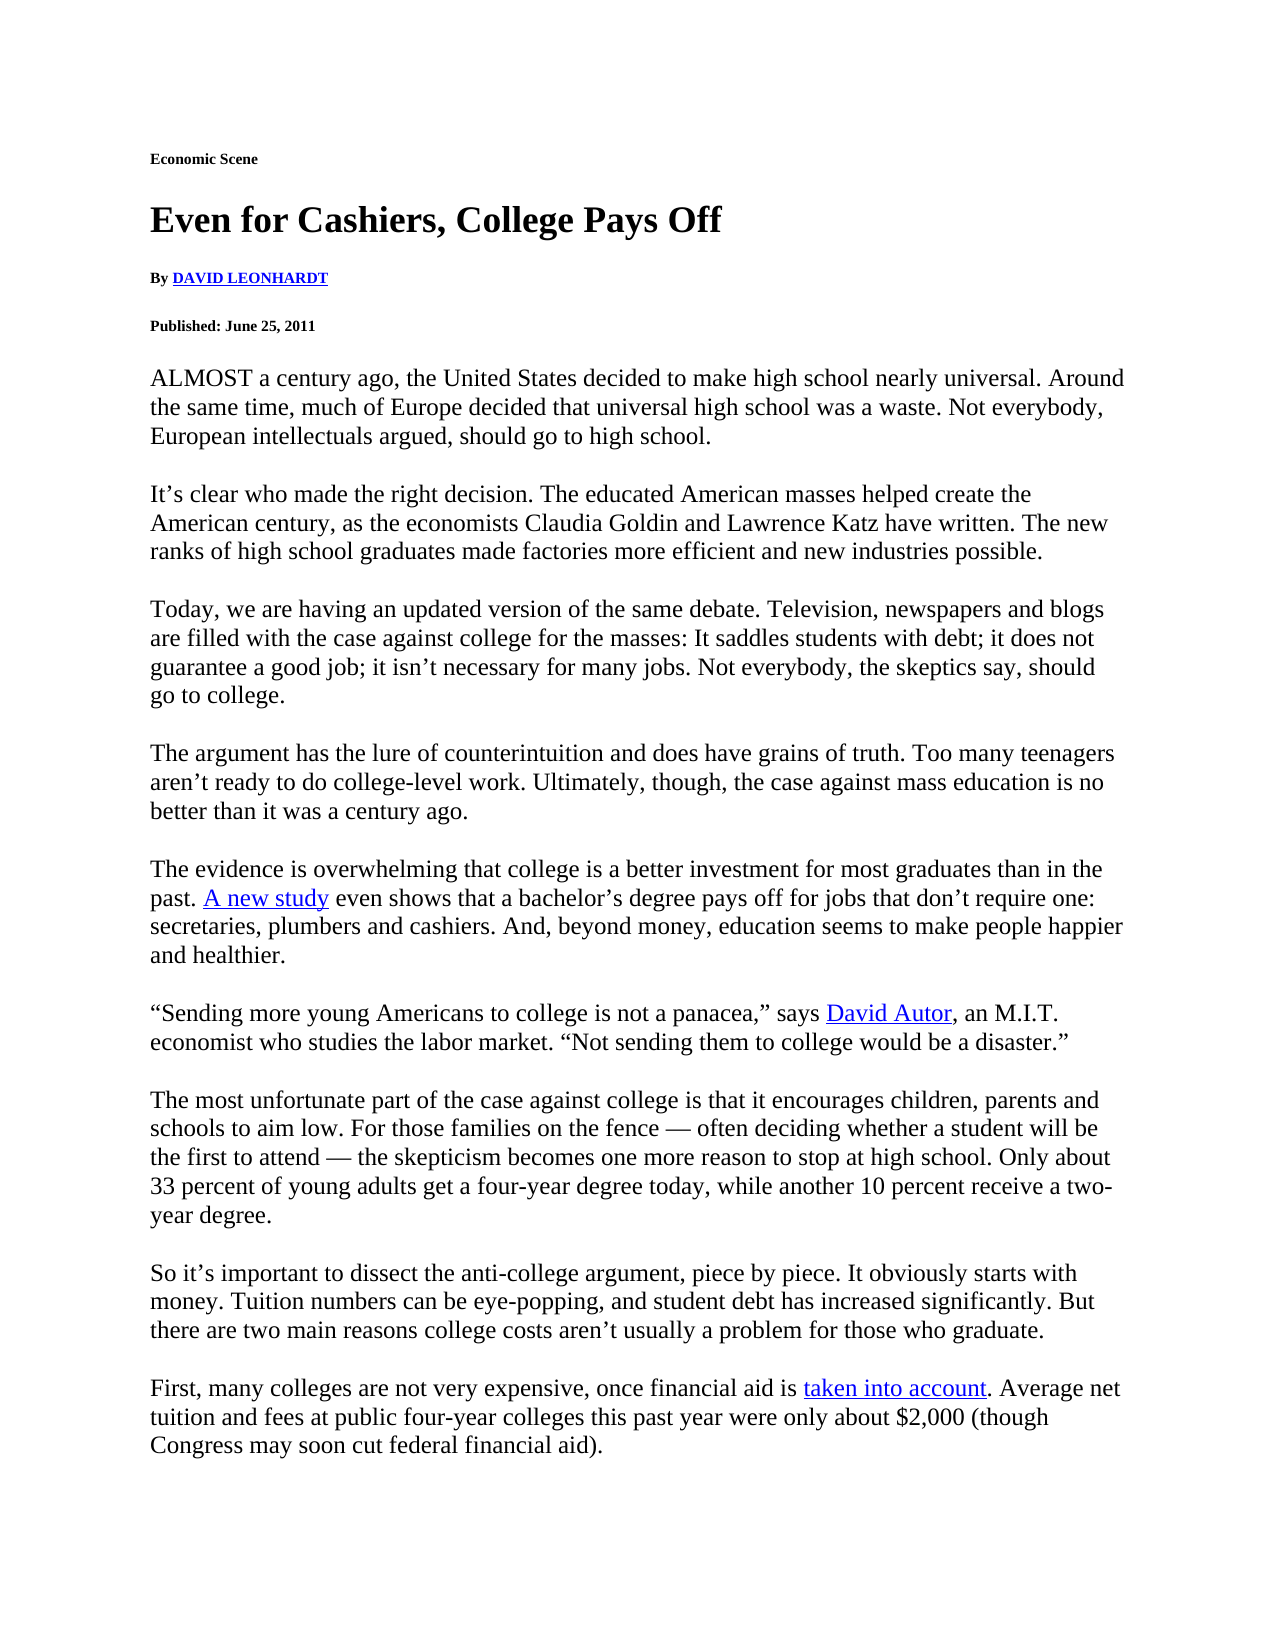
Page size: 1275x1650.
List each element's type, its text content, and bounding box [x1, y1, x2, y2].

text Economic Scene [150, 150, 1125, 168]
text “Sending more young Americans to college is not a panacea,” says David Autor, an M.I.T. economist who studies the labor market. “Not sending them to college would be a disaster.” [150, 998, 1125, 1056]
text The most unfortunate part of the case against college is that it encourages children, parents and schools to aim low. For those families on the fence — often deciding whether a student will be the first to attend — the skepticism becomes one more reason to stop at high school. Only about 33 percent of young adults get a four-year degree today, while another 10 percent receive a two-year degree. [150, 1085, 1125, 1228]
text By DAVID LEONHARDT [150, 269, 1125, 287]
text Even for Cashiers, College Pays Off [150, 197, 1125, 240]
text Published: June 25, 2011 [150, 316, 1125, 334]
text ALMOST a century ago, the United States decided to make high school nearly universal. Around the same time, much of Europe decided that universal high school was a waste. Not everybody, European intellectuals argued, should go to high school. [150, 363, 1125, 450]
text Today, we are having an updated version of the same debate. Television, newspapers and blogs are filled with the case against college for the masses: It saddles students with debt; it does not guarantee a good job; it isn’t necessary for many jobs. Not everybody, the skeptics say, should go to college. [150, 594, 1125, 709]
text The argument has the lure of counterintuition and does have grains of truth. Too many teenagers aren’t ready to do college-level work. Ultimately, though, the case against mass education is no better than it was a century ago. [150, 738, 1125, 825]
text So it’s important to dissect the anti-college argument, piece by piece. It obviously starts with money. Tuition numbers can be eye-popping, and student debt has increased significantly. But there are two main reasons college costs aren’t usually a problem for those who graduate. [150, 1258, 1125, 1344]
text First, many colleges are not very expensive, once financial aid is taken into account. Average net tuition and fees at public four-year colleges this past year were only about $2,000 (though Congress may soon cut federal financial aid). [150, 1373, 1125, 1459]
text The evidence is overwhelming that college is a better investment for most graduates than in the past. A new study even shows that a bachelor’s degree pays off for jobs that don’t require one: secretaries, plumbers and cashiers. And, beyond money, education seems to make people happier and healthier. [150, 854, 1125, 969]
text It’s clear who made the right decision. The educated American masses helped create the American century, as the economists Claudia Goldin and Lawrence Katz have written. The new ranks of high school graduates made factories more efficient and new industries possible. [150, 479, 1125, 565]
